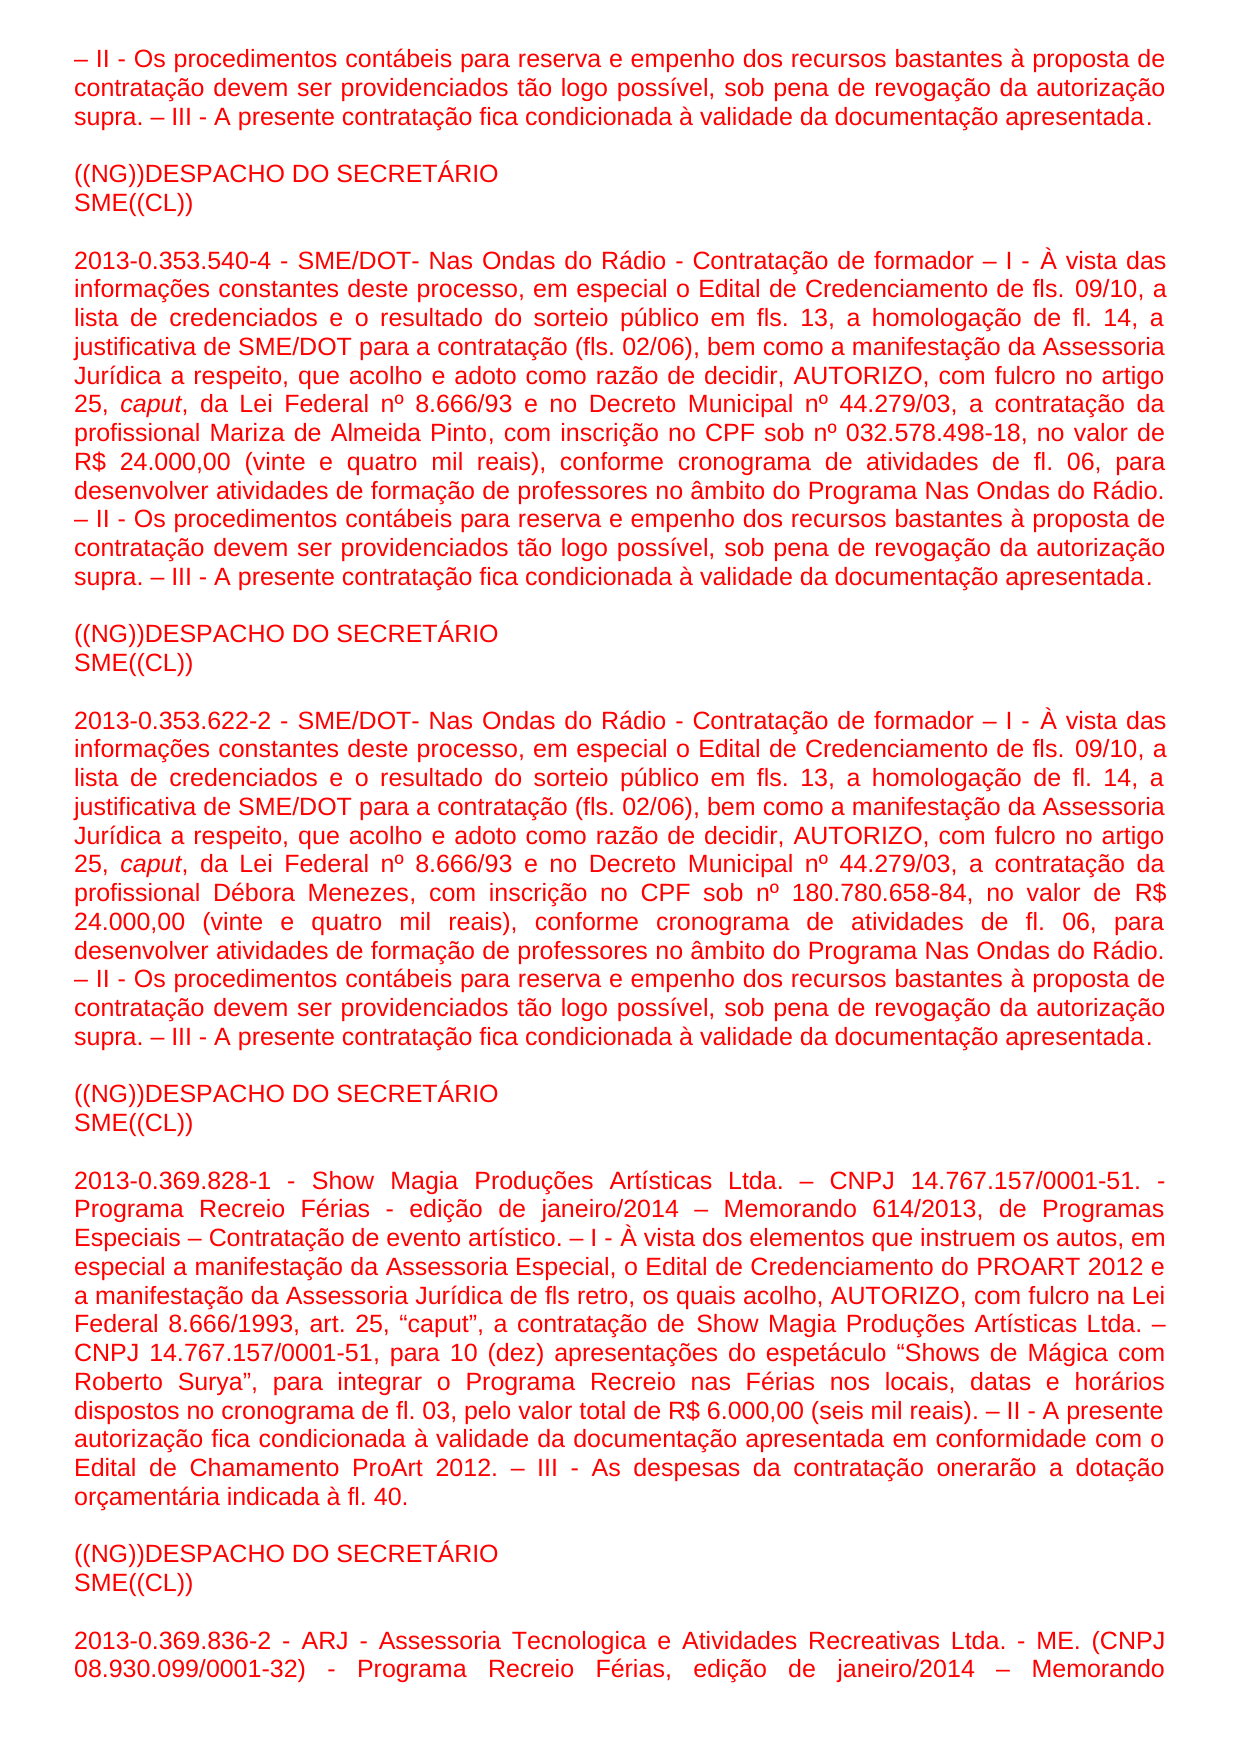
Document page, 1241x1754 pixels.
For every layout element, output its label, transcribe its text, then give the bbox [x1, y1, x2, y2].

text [74, 44, 1167, 131]
text SME((CL)) [74, 1568, 1167, 1597]
text ((NG))DESPACHO DO SECRETÁRIO [74, 159, 1167, 188]
text ((NG))DESPACHO DO SECRETÁRIO [74, 1079, 1167, 1108]
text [74, 1626, 1167, 1683]
text SME((CL)) [74, 1108, 1167, 1137]
text ((NG))DESPACHO DO SECRETÁRIO [74, 619, 1167, 648]
text 2013-0.353.622-2 - SME/DOT- Nas Ondas do Rádio - Contratação de formador – I - À vista das informações constantes deste processo, em especial o Edital de Credenciamento de fls. 09/10, a lista de credenciados e o resultado do sorteio público em fls. 13, a homologação de fl. 14, a justificativa de SME/DOT para a contratação (fls. 02/06), bem como a manifestação da Assessoria Jurídica a respeito, que acolho e adoto como razão de decidir, AUTORIZO, com fulcro no artigo 25, caput, da Lei Federal nº 8.666/93 e no Decreto Municipal nº 44.279/03, a contratação da profissional Débora Menezes, com inscrição no CPF sob nº 180.780.658-84, no valor de R$ 24.000,00 (vinte e quatro mil reais), conforme cronograma de atividades de fl. 06, para desenvolver atividades de formação de professores no âmbito do Programa Nas Ondas do Rádio. – II - Os procedimentos contábeis para reserva e empenho dos recursos bastantes à proposta de contratação devem ser providenciados tão logo possível, sob pena de revogação da autorização supra. – III - A presente contratação fica condicionada à validade da documentação apresentada. [74, 706, 1167, 1051]
text ((NG))DESPACHO DO SECRETÁRIO [74, 1539, 1167, 1568]
text SME((CL)) [74, 188, 1167, 217]
text SME((CL)) [74, 648, 1167, 677]
text 2013-0.369.828-1 - Show Magia Produções Artísticas Ltda. – CNPJ 14.767.157/0001-51. - Programa Recreio Férias - edição de janeiro/2014 – Memorando 614/2013, de Programas Especiais – Contratação de evento artístico. – I - À vista dos elementos que instruem os autos, em especial a manifestação da Assessoria Especial, o Edital de Credenciamento do PROART 2012 e a manifestação da Assessoria Jurídica de fls retro, os quais acolho, AUTORIZO, com fulcro na Lei Federal 8.666/1993, art. 25, “caput”, a contratação de Show Magia Produções Artísticas Ltda. – CNPJ 14.767.157/0001-51, para 10 (dez) apresentações do espetáculo “Shows de Mágica com Roberto Surya”, para integrar o Programa Recreio nas Férias nos locais, datas e horários dispostos no cronograma de fl. 03, pelo valor total de R$ 6.000,00 (seis mil reais). – II - A presente autorização fica condicionada à validade da documentação apresentada em conformidade com o Edital de Chamamento ProArt 2012. – III - As despesas da contratação onerarão a dotação orçamentária indicada à fl. 40. [74, 1166, 1167, 1511]
text 2013-0.353.540-4 - SME/DOT- Nas Ondas do Rádio - Contratação de formador – I - À vista das informações constantes deste processo, em especial o Edital de Credenciamento de fls. 09/10, a lista de credenciados e o resultado do sorteio público em fls. 13, a homologação de fl. 14, a justificativa de SME/DOT para a contratação (fls. 02/06), bem como a manifestação da Assessoria Jurídica a respeito, que acolho e adoto como razão de decidir, AUTORIZO, com fulcro no artigo 25, caput, da Lei Federal nº 8.666/93 e no Decreto Municipal nº 44.279/03, a contratação da profissional Mariza de Almeida Pinto, com inscrição no CPF sob nº 032.578.498-18, no valor de R$ 24.000,00 (vinte e quatro mil reais), conforme cronograma de atividades de fl. 06, para desenvolver atividades de formação de professores no âmbito do Programa Nas Ondas do Rádio. – II - Os procedimentos contábeis para reserva e empenho dos recursos bastantes à proposta de contratação devem ser providenciados tão logo possível, sob pena de revogação da autorização supra. – III - A presente contratação fica condicionada à validade da documentação apresentada. [74, 246, 1167, 591]
